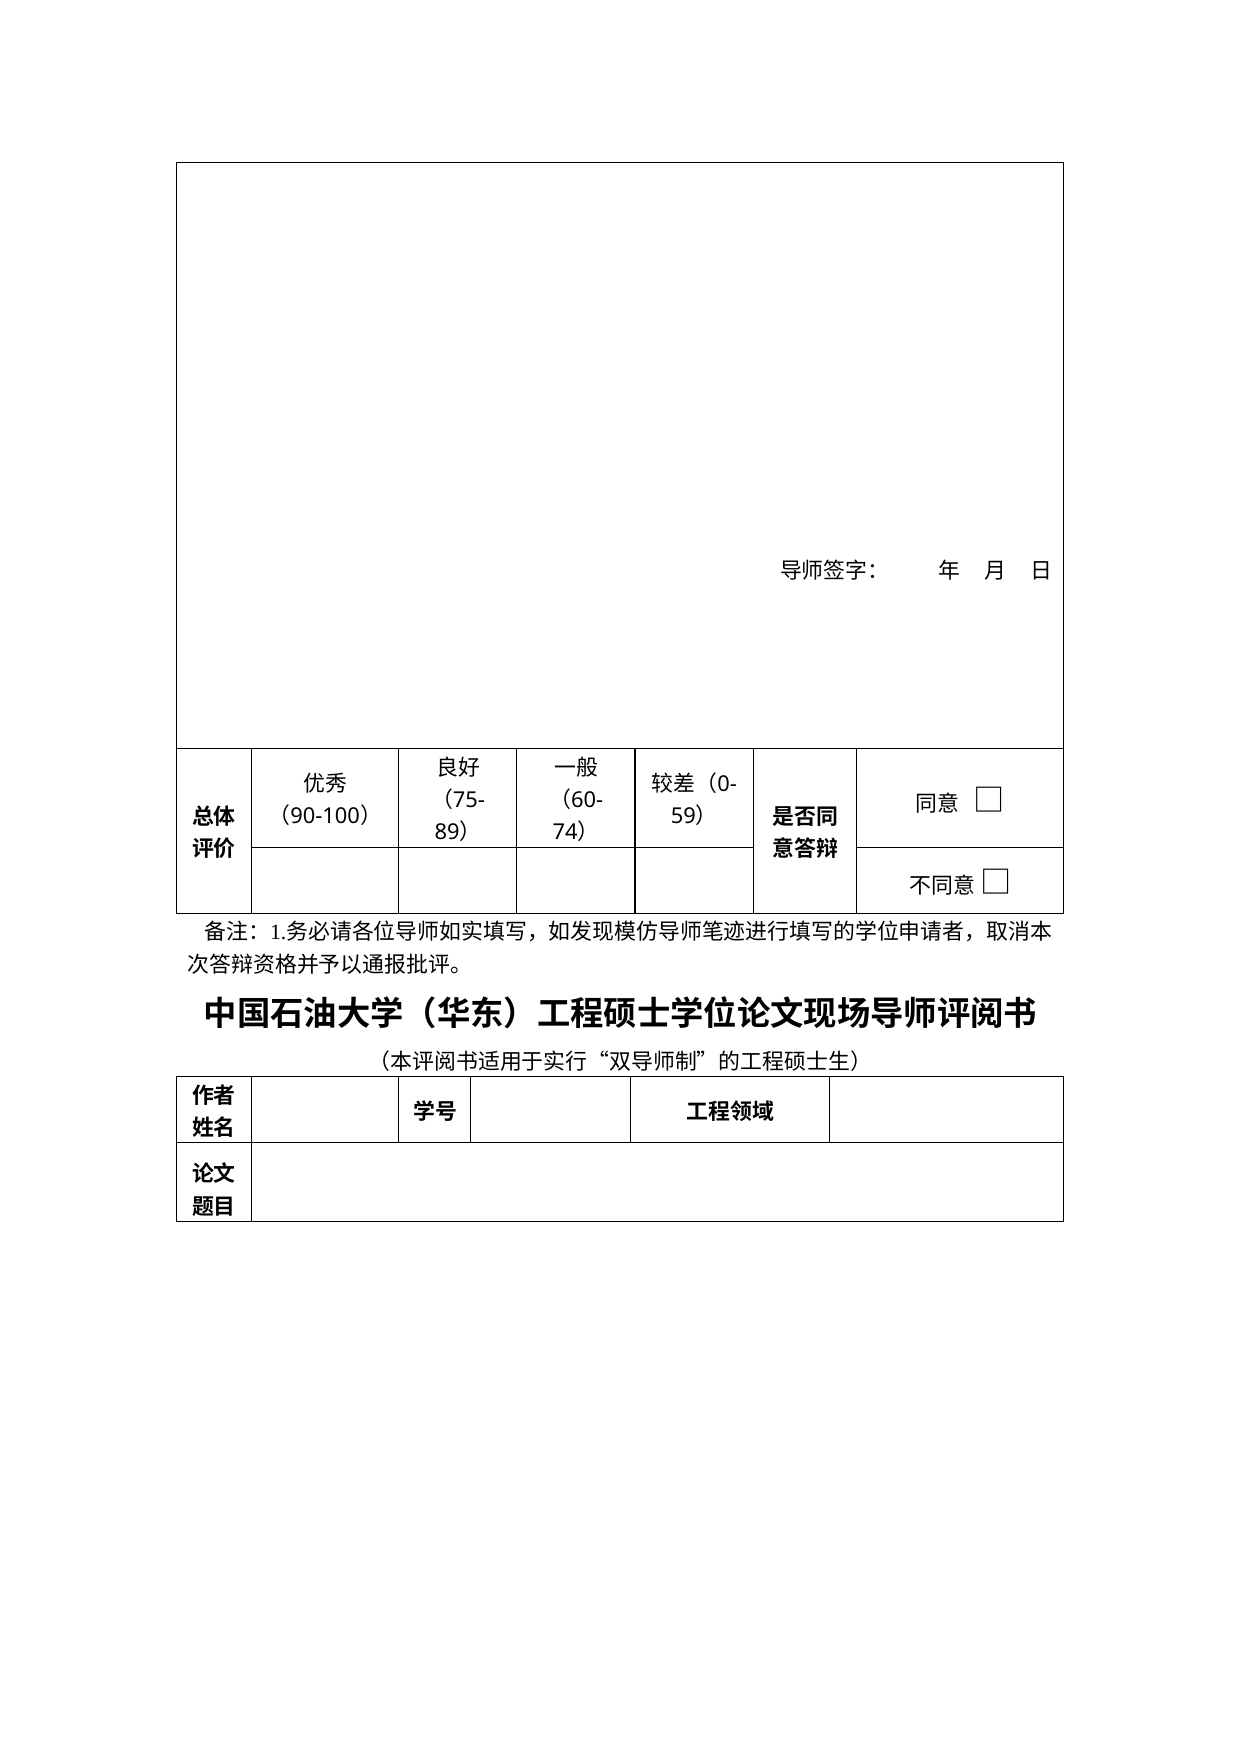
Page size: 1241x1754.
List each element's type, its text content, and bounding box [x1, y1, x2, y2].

table_cell 是否同意答辩 [754, 749, 856, 913]
table_header [471, 1077, 630, 1142]
table_cell [252, 1143, 1063, 1221]
table_cell 论文题目 [177, 1143, 251, 1221]
text 备注：1.务必请各位导师如实填写，如发现模仿导师笔迹进行填写的学位申请者，取消本次答辩资格并予以通报批评。 [187, 914, 1053, 979]
table_cell 较差（0-59） [636, 749, 753, 847]
table_cell [636, 848, 753, 913]
table_header [252, 1077, 398, 1142]
table_cell 一般 （60-74） [517, 749, 634, 847]
table_cell [252, 848, 398, 913]
table_header 工程领域 [631, 1077, 829, 1142]
table_header 作者姓名 [177, 1077, 251, 1142]
table_header [830, 1077, 1063, 1142]
table_cell 总体评价 [177, 749, 251, 913]
table_header 学号 [399, 1077, 470, 1142]
table_cell 良好 （75-89） [399, 749, 516, 847]
table_cell [399, 848, 516, 913]
text （本评阅书适用于实行“双导师制”的工程硕士生） [187, 1044, 1053, 1076]
text 中国石油大学（华东）工程硕士学位论文现场导师评阅书 [187, 979, 1053, 1044]
table_cell [517, 848, 634, 913]
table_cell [177, 163, 1063, 748]
table_cell 不同意 □ [857, 848, 1063, 913]
table_cell 优秀 （90-100） [252, 749, 398, 847]
table_cell 同意 □ [857, 749, 1063, 847]
